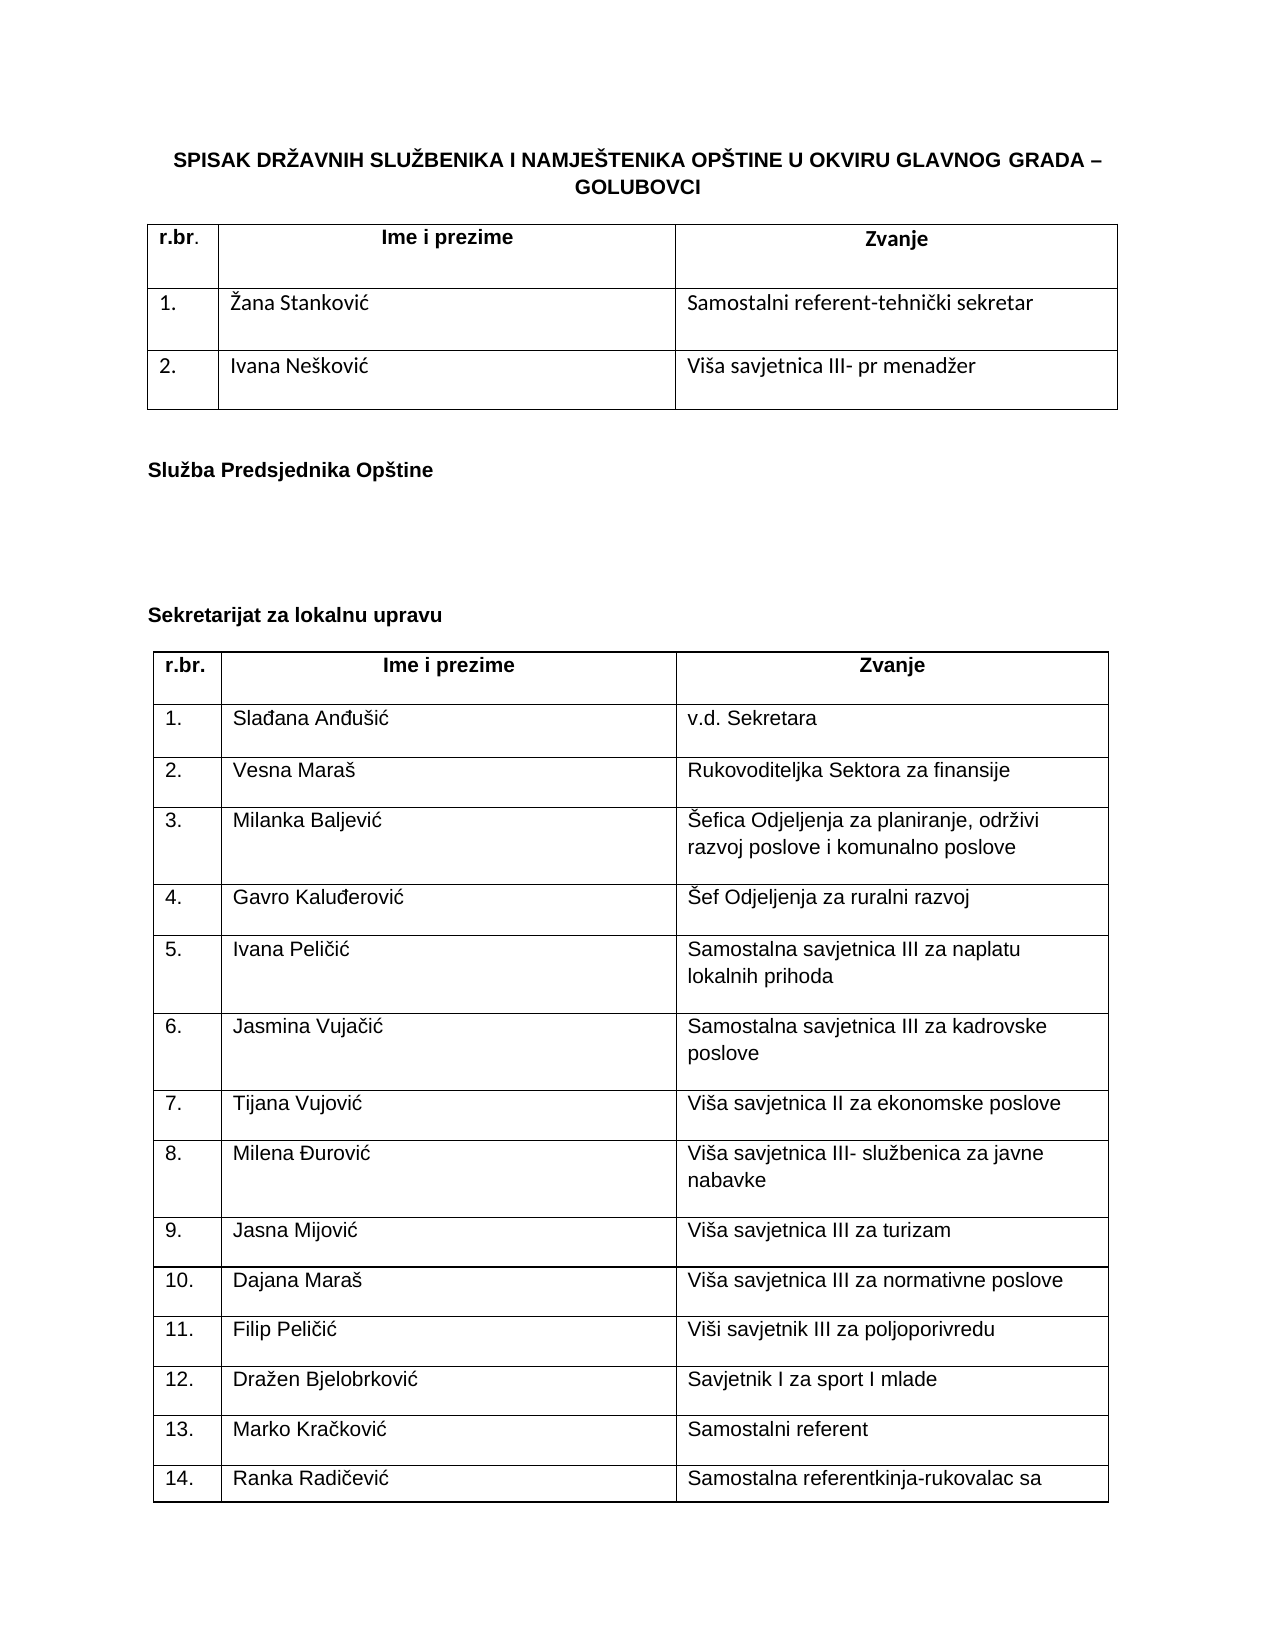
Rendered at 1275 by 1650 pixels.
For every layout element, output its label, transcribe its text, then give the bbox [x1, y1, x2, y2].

table_cell Dražen Bjelobrković [222, 1367, 676, 1415]
table_cell 13. [154, 1416, 221, 1465]
table_cell 14. [154, 1466, 221, 1501]
table_cell Samostalni referent-tehnički sekretar [676, 289, 1117, 350]
table_cell Šef Odjeljenja za ruralni razvoj [677, 885, 1108, 935]
table_cell Milena Đurović [222, 1141, 676, 1217]
table_cell Viša savjetnica III za normativne poslove [677, 1268, 1108, 1316]
table_cell Samostalni referent [677, 1416, 1108, 1465]
table_cell Milanka Baljević [222, 808, 676, 884]
table_cell Viša savjetnica III za turizam [677, 1218, 1108, 1266]
table_cell Rukovoditeljka Sektora za finansije [677, 758, 1108, 807]
table_cell Samostalna savjetnica III za kadrovske poslove [677, 1014, 1108, 1090]
table_header Zvanje [677, 653, 1108, 704]
table_cell Vesna Maraš [222, 758, 676, 807]
text Služba Predsjednika Opštine [148, 458, 1127, 482]
table_cell Gavro Kaluđerović [222, 885, 676, 935]
text Sekretarijat za lokalnu upravu [148, 603, 1127, 627]
table_header Zvanje [676, 225, 1117, 287]
table_cell v.d. Sekretara [677, 705, 1108, 757]
table_cell Ranka Radičević [222, 1466, 676, 1501]
table_cell 7. [154, 1091, 221, 1139]
table_cell 10. [154, 1268, 221, 1316]
table_cell Žana Stanković [219, 289, 675, 350]
table_header r.br. [148, 225, 218, 287]
table_cell Viša savjetnica II za ekonomske poslove [677, 1091, 1108, 1139]
table_cell 8. [154, 1141, 221, 1217]
table_cell Samostalna savjetnica III za naplatu lokalnih prihoda [677, 936, 1108, 1013]
table_cell 6. [154, 1014, 221, 1090]
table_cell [677, 1466, 1108, 1501]
table_header Ime i prezime [219, 225, 675, 287]
table_cell 1. [154, 705, 221, 757]
table_cell Ivana Nešković [219, 351, 675, 409]
table_cell 12. [154, 1367, 221, 1415]
table_cell Dajana Maraš [222, 1268, 676, 1316]
table_cell Jasna Mijović [222, 1218, 676, 1266]
table_cell 9. [154, 1218, 221, 1266]
table_cell 2. [154, 758, 221, 807]
table_cell Marko Kračković [222, 1416, 676, 1465]
table_cell 5. [154, 936, 221, 1013]
table_cell Viši savjetnik III za poljoporivredu [677, 1317, 1108, 1366]
table_header Ime i prezime [222, 653, 676, 704]
table_header r.br. [154, 653, 221, 704]
table_cell Viša savjetnica III- pr menadžer [676, 351, 1117, 409]
table_cell Slađana Anđušić [222, 705, 676, 757]
table_cell 2. [148, 351, 218, 409]
table_cell 3. [154, 808, 221, 884]
table_cell 4. [154, 885, 221, 935]
table_cell Šefica Odjeljenja za planiranje, održivi razvoj poslove i komunalno poslove [677, 808, 1108, 884]
text SPISAK DRŽAVNIH SLUŽBENIKA I NAMJEŠTENIKA OPŠTINE U OKVIRU GLAVNOG GRADA –GOLUBOVCI [148, 148, 1127, 199]
table_cell Ivana Peličić [222, 936, 676, 1013]
table_cell 11. [154, 1317, 221, 1366]
table_cell Viša savjetnica III- službenica za javne nabavke [677, 1141, 1108, 1217]
table_cell Jasmina Vujačić [222, 1014, 676, 1090]
table_cell Filip Peličić [222, 1317, 676, 1366]
table_cell Savjetnik I za sport I mlade [677, 1367, 1108, 1415]
table_cell 1. [148, 289, 218, 350]
table_cell Tijana Vujović [222, 1091, 676, 1139]
